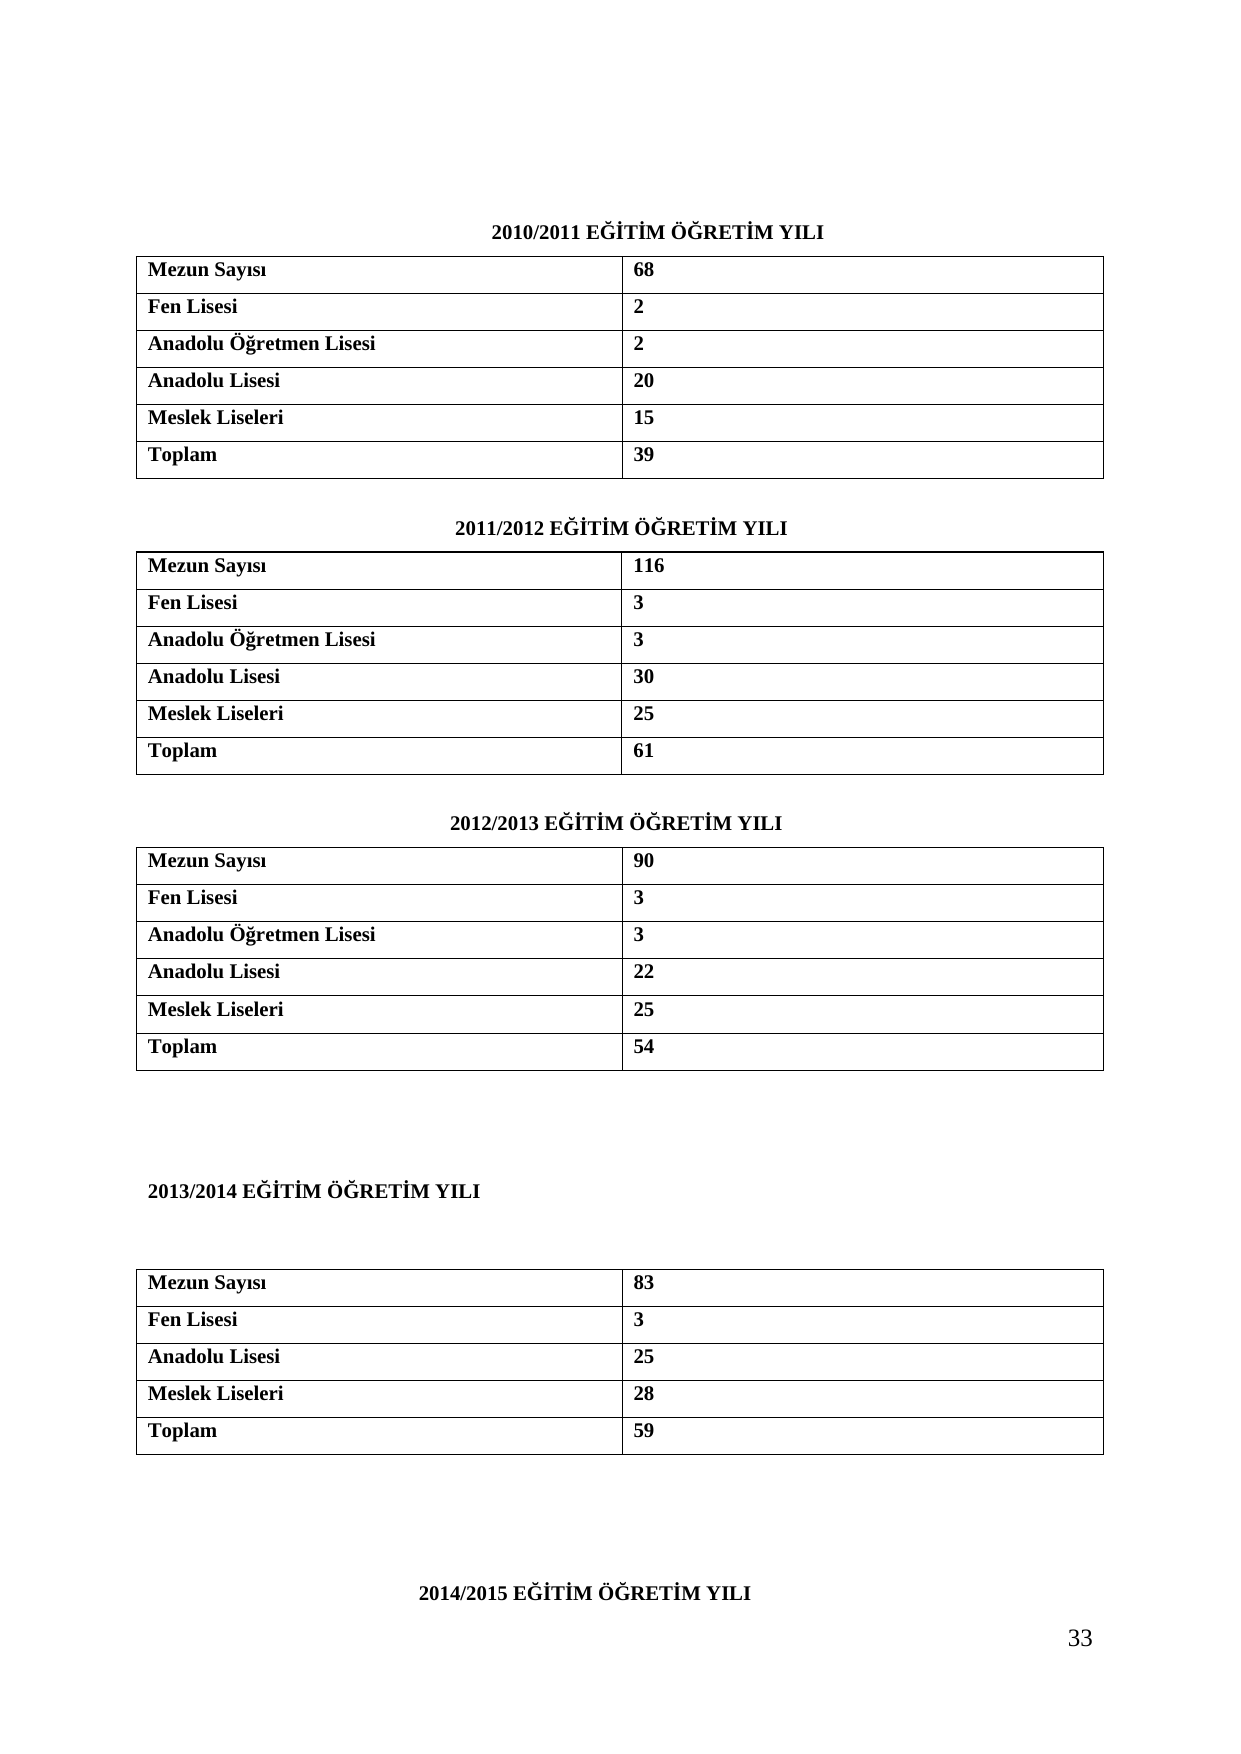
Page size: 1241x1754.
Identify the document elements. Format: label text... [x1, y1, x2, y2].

table_cell 3 [622, 590, 1103, 626]
text 2012/2013 EĞİTİM ÖĞRETİM YILI [148, 811, 1092, 835]
text 2014/2015 EĞİTİM ÖĞRETİM YILI [148, 1581, 1092, 1605]
table_cell 25 [623, 996, 1103, 1032]
table_header 83 [623, 1270, 1103, 1306]
table_cell Anadolu Lisesi [137, 664, 621, 700]
table_cell 30 [622, 664, 1103, 700]
table_cell 28 [623, 1381, 1103, 1417]
table_cell 54 [623, 1034, 1103, 1069]
table_cell 2 [623, 331, 1103, 367]
table_cell 22 [623, 959, 1103, 995]
table_cell Fen Lisesi [137, 590, 621, 626]
table_cell Toplam [137, 1034, 622, 1069]
table_cell Fen Lisesi [137, 294, 622, 330]
table_cell 25 [623, 1344, 1103, 1380]
table_cell Meslek Liseleri [137, 701, 621, 737]
table_cell Anadolu Lisesi [137, 1344, 622, 1380]
table_header Mezun Sayısı [137, 553, 621, 588]
table_header Mezun Sayısı [137, 848, 622, 884]
table_cell Anadolu Öğretmen Lisesi [137, 922, 622, 958]
table_header 68 [623, 257, 1103, 293]
table_cell Meslek Liseleri [137, 405, 622, 441]
text 2013/2014 EĞİTİM ÖĞRETİM YILI [148, 1179, 1092, 1203]
table_cell 39 [623, 442, 1103, 478]
table_cell Fen Lisesi [137, 885, 622, 921]
table_cell 3 [623, 922, 1103, 958]
table_cell Anadolu Öğretmen Lisesi [137, 331, 622, 367]
table_cell Toplam [137, 1418, 622, 1454]
table_cell 3 [623, 1307, 1103, 1343]
table_cell 3 [622, 627, 1103, 663]
table_cell 2 [623, 294, 1103, 330]
table_header Mezun Sayısı [137, 257, 622, 293]
table_cell 59 [623, 1418, 1103, 1454]
table_cell Anadolu Öğretmen Lisesi [137, 627, 621, 663]
table_header 116 [622, 553, 1103, 588]
text 2011/2012 EĞİTİM ÖĞRETİM YILI [148, 515, 1092, 539]
text 2010/2011 EĞİTİM ÖĞRETİM YILI [148, 220, 1092, 244]
table_cell Toplam [137, 738, 621, 774]
table_header 90 [623, 848, 1103, 884]
table_cell 61 [622, 738, 1103, 774]
table_cell Anadolu Lisesi [137, 368, 622, 404]
table_cell 15 [623, 405, 1103, 441]
table_cell Anadolu Lisesi [137, 959, 622, 995]
table_cell Fen Lisesi [137, 1307, 622, 1343]
table_cell Meslek Liseleri [137, 996, 622, 1032]
table_header Mezun Sayısı [137, 1270, 622, 1306]
table_cell 20 [623, 368, 1103, 404]
table_cell 3 [623, 885, 1103, 921]
table_cell Toplam [137, 442, 622, 478]
table_cell Meslek Liseleri [137, 1381, 622, 1417]
table_cell 25 [622, 701, 1103, 737]
